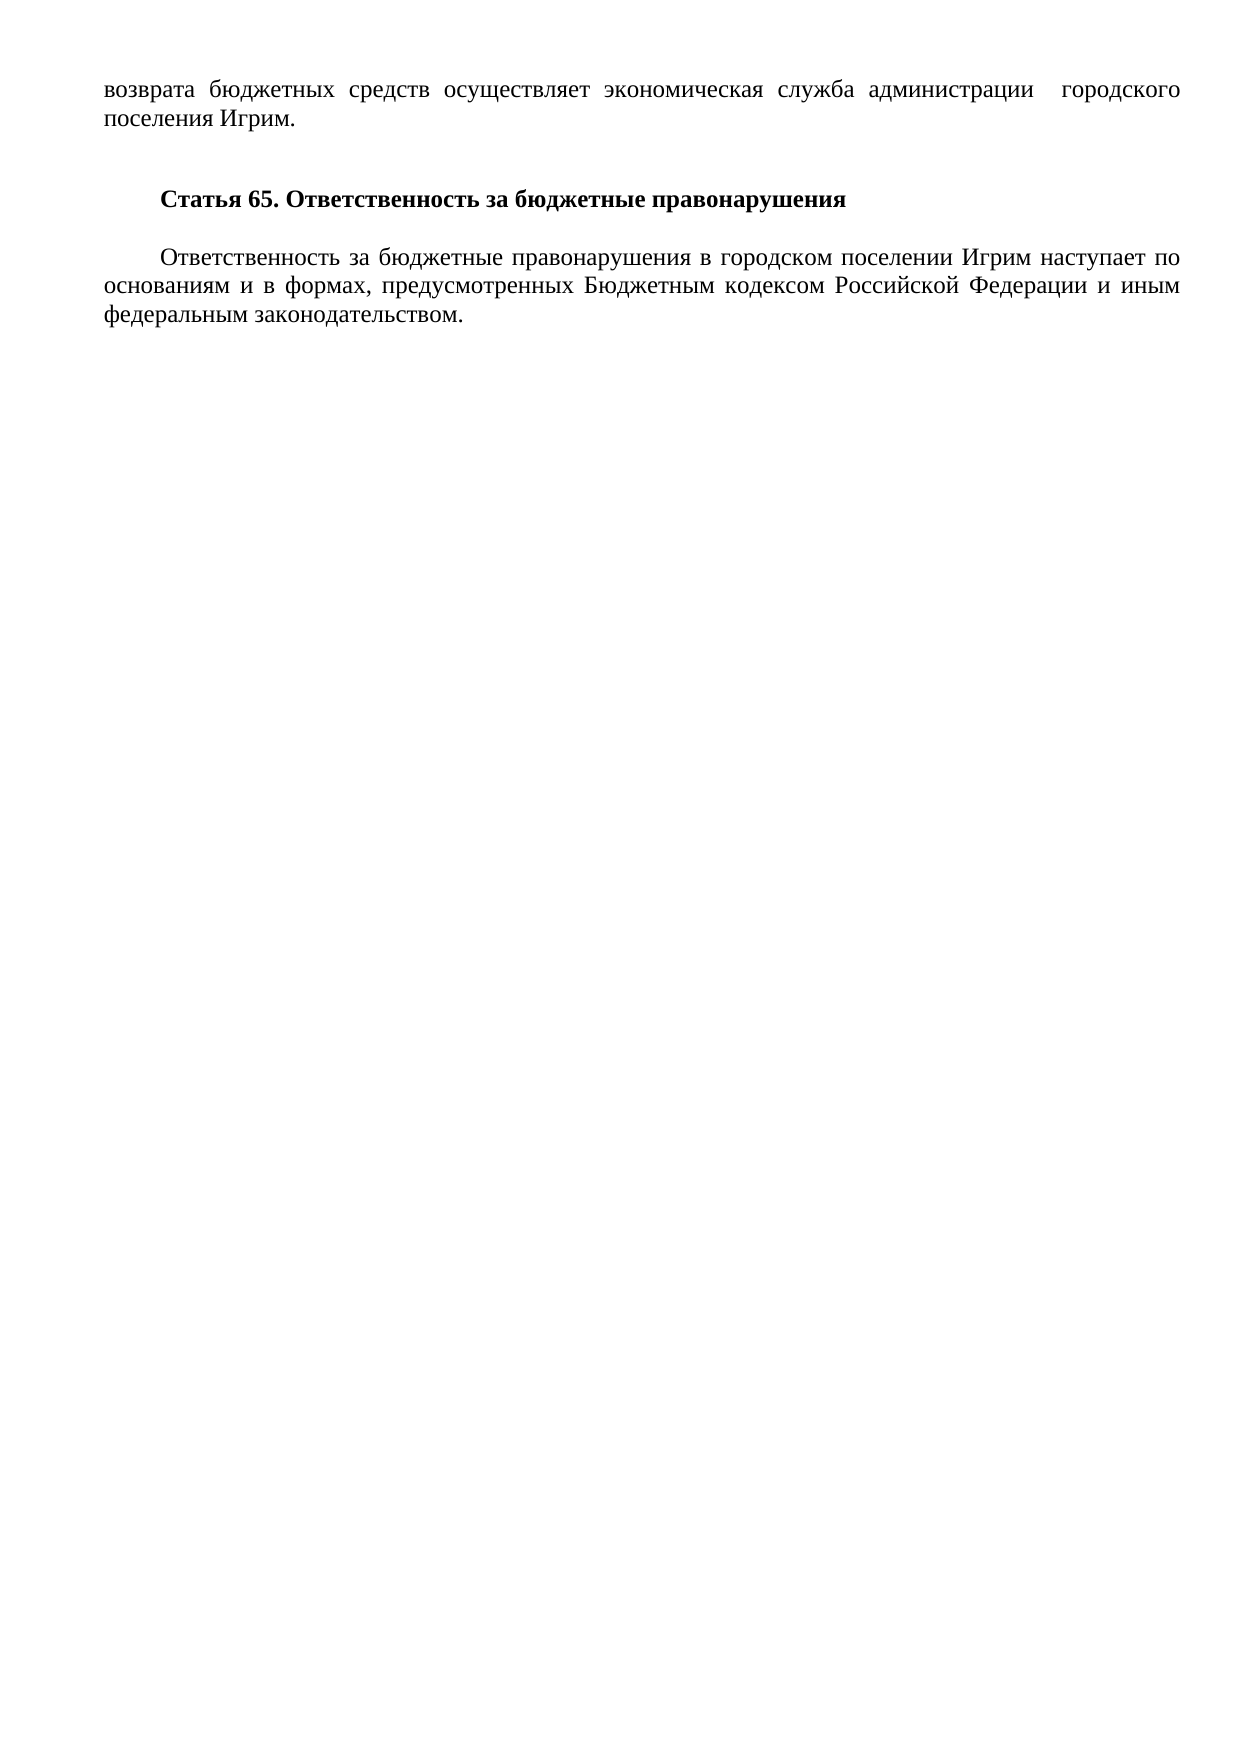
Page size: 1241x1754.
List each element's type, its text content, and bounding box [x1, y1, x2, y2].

text Статья 65. Ответственность за бюджетные правонарушения [103, 184, 1181, 213]
text Ответственность за бюджетные правонарушения в городском поселении Игрим наступает по основаниям и в формах, предусмотренных Бюджетным кодексом Российской Федерации и иным федеральным законодательством. [103, 242, 1181, 328]
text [103, 74, 1181, 131]
